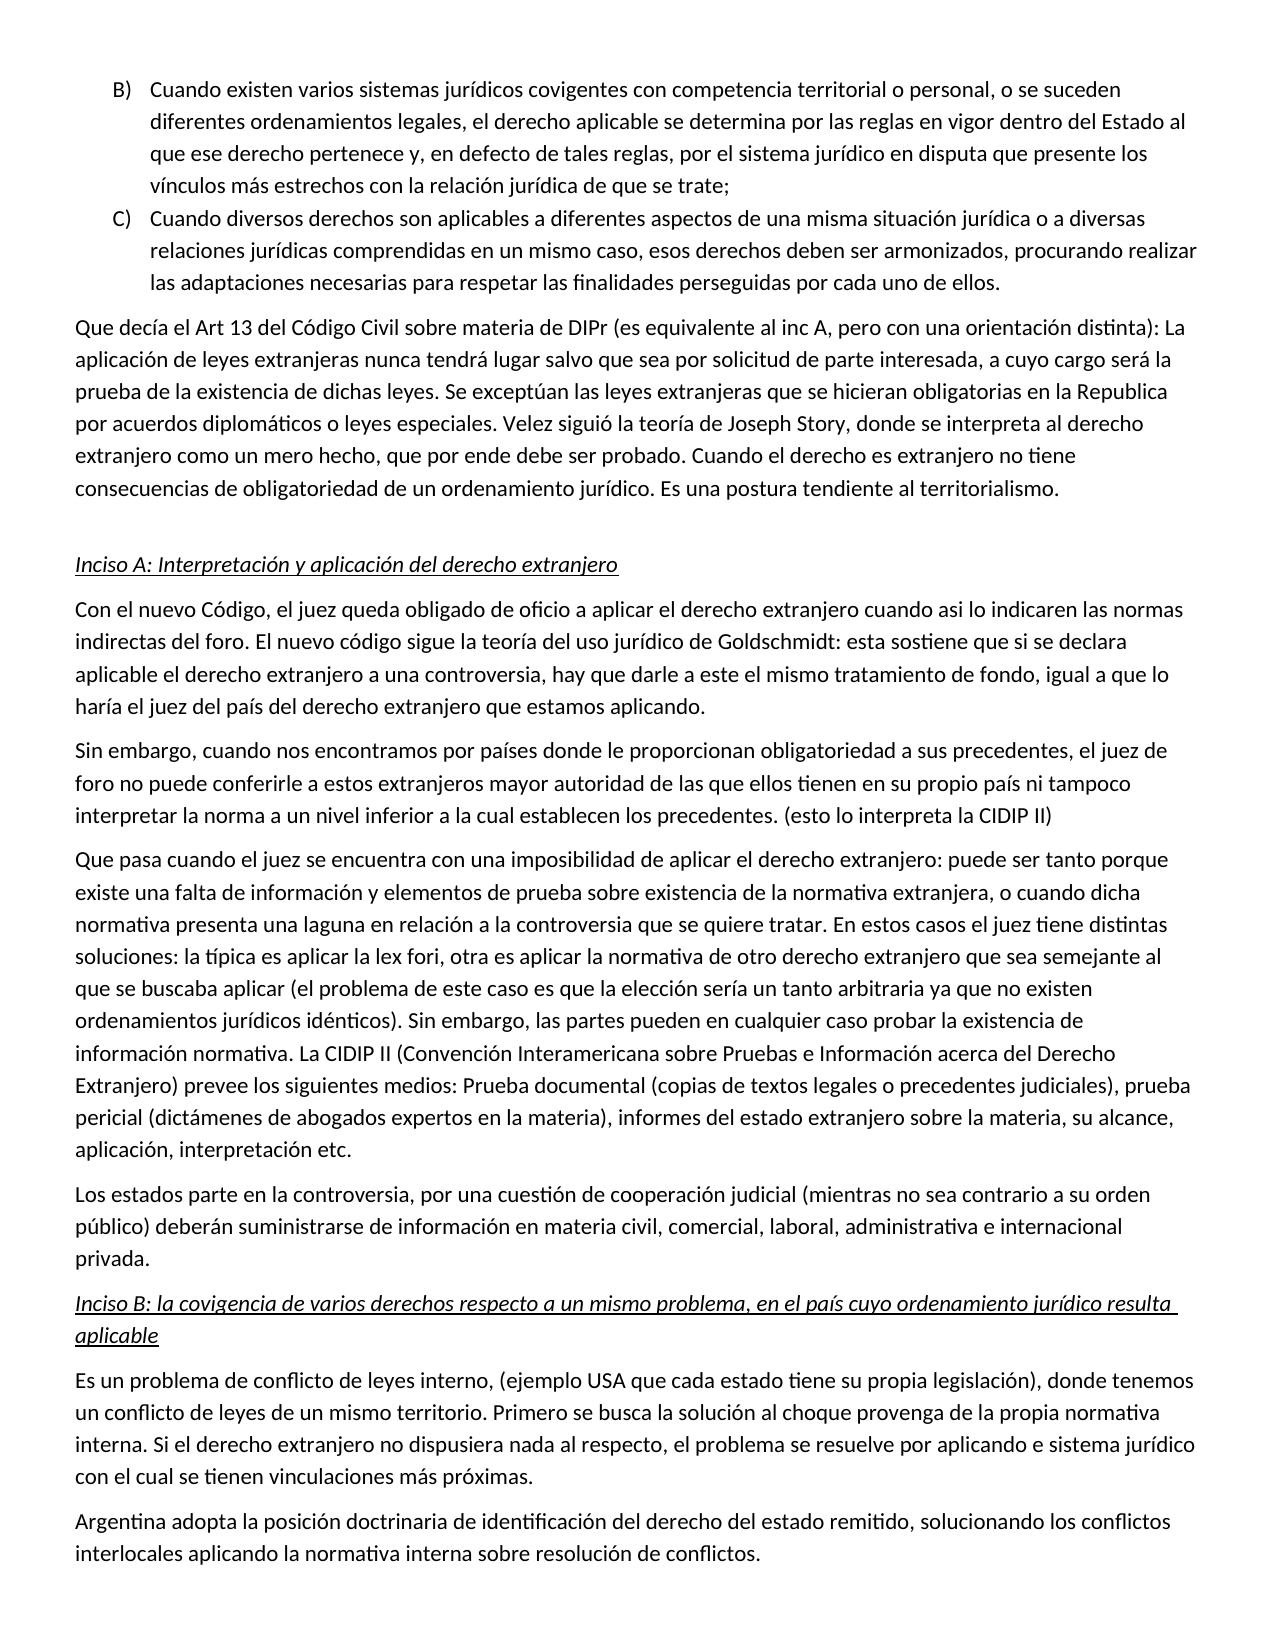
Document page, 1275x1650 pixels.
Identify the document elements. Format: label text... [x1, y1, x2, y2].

list Cuando diversos derechos son aplicables a diferentes aspectos de una misma situación jurídica o a diversas relaciones jurídicas comprendidas en un mismo caso, esos derechos deben ser armonizados, procurando realizar las adaptaciones necesarias para respetar las finalidades perseguidas por cada uno de ellos. [112, 204, 1200, 296]
text Que decía el Art 13 del Código Civil sobre materia de DIPr (es equivalente al inc A, pero con una orientación distinta): La aplicación de leyes extranjeras nunca tendrá lugar salvo que sea por solicitud de parte interesada, a cuyo cargo será la prueba de la existencia de dichas leyes. Se exceptúan las leyes extranjeras que se hicieran obligatorias en la Republica por acuerdos diplomáticos o leyes especiales. Velez siguió la teoría de Joseph Story, donde se interpreta al derecho extranjero como un mero hecho, que por ende debe ser probado. Cuando el derecho es extranjero no tiene consecuencias de obligatoriedad de un ordenamiento jurídico. Es una postura tendiente al territorialismo. [75, 313, 1200, 502]
text Los estados parte en la controversia, por una cuestión de cooperación judicial (mientras no sea contrario a su orden público) deberán suministrarse de información en materia civil, comercial, laboral, administrativa e internacional privada. [75, 1180, 1200, 1272]
text Es un problema de conflicto de leyes interno, (ejemplo USA que cada estado tiene su propia legislación), donde tenemos un conflicto de leyes de un mismo territorio. Primero se busca la solución al choque provenga de la propia normativa interna. Si el derecho extranjero no dispusiera nada al respecto, el problema se resuelve por aplicando e sistema jurídico con el cual se tienen vinculaciones más próximas. [75, 1366, 1200, 1491]
list Cuando existen varios sistemas jurídicos covigentes con competencia territorial o personal, o se suceden diferentes ordenamientos legales, el derecho aplicable se determina por las reglas en vigor dentro del Estado al que ese derecho pertenece y, en defecto de tales reglas, por el sistema jurídico en disputa que presente los vínculos más estrechos con la relación jurídica de que se trate; [112, 75, 1200, 199]
text Sin embargo, cuando nos encontramos por países donde le proporcionan obligatoriedad a sus precedentes, el juez de foro no puede conferirle a estos extranjeros mayor autoridad de las que ellos tienen en su propio país ni tampoco interpretar la norma a un nivel inferior a la cual establecen los precedentes. (esto lo interpreta la CIDIP II) [75, 737, 1200, 829]
text Con el nuevo Código, el juez queda obligado de oficio a aplicar el derecho extranjero cuando asi lo indicaren las normas indirectas del foro. El nuevo código sigue la teoría del uso jurídico de Goldschmidt: esta sostiene que si se declara aplicable el derecho extranjero a una controversia, hay que darle a este el mismo tratamiento de fondo, igual a que lo haría el juez del país del derecho extranjero que estamos aplicando. [75, 595, 1200, 720]
text Inciso B: la covigencia de varios derechos respecto a un mismo problema, en el país cuyo ordenamiento jurídico resulta aplicable [75, 1289, 1200, 1349]
text Que pasa cuando el juez se encuentra con una imposibilidad de aplicar el derecho extranjero: puede ser tanto porque existe una falta de información y elementos de prueba sobre existencia de la normativa extranjera, o cuando dicha normativa presenta una laguna en relación a la controversia que se quiere tratar. En estos casos el juez tiene distintas soluciones: la típica es aplicar la lex fori, otra es aplicar la normativa de otro derecho extranjero que sea semejante al que se buscaba aplicar (el problema de este caso es que la elección sería un tanto arbitraria ya que no existen ordenamientos jurídicos idénticos). Sin embargo, las partes pueden en cualquier caso probar la existencia de información normativa. La CIDIP II (Convención Interamericana sobre Pruebas e Información acerca del Derecho Extranjero) prevee los siguientes medios: Prueba documental (copias de textos legales o precedentes judiciales), prueba pericial (dictámenes de abogados expertos en la materia), informes del estado extranjero sobre la materia, su alcance, aplicación, interpretación etc. [75, 846, 1200, 1163]
text Argentina adopta la posición doctrinaria de identificación del derecho del estado remitido, solucionando los conflictos interlocales aplicando la normativa interna sobre resolución de conflictos. [75, 1507, 1200, 1567]
text Inciso A: Interpretación y aplicación del derecho extranjero [75, 551, 1200, 579]
